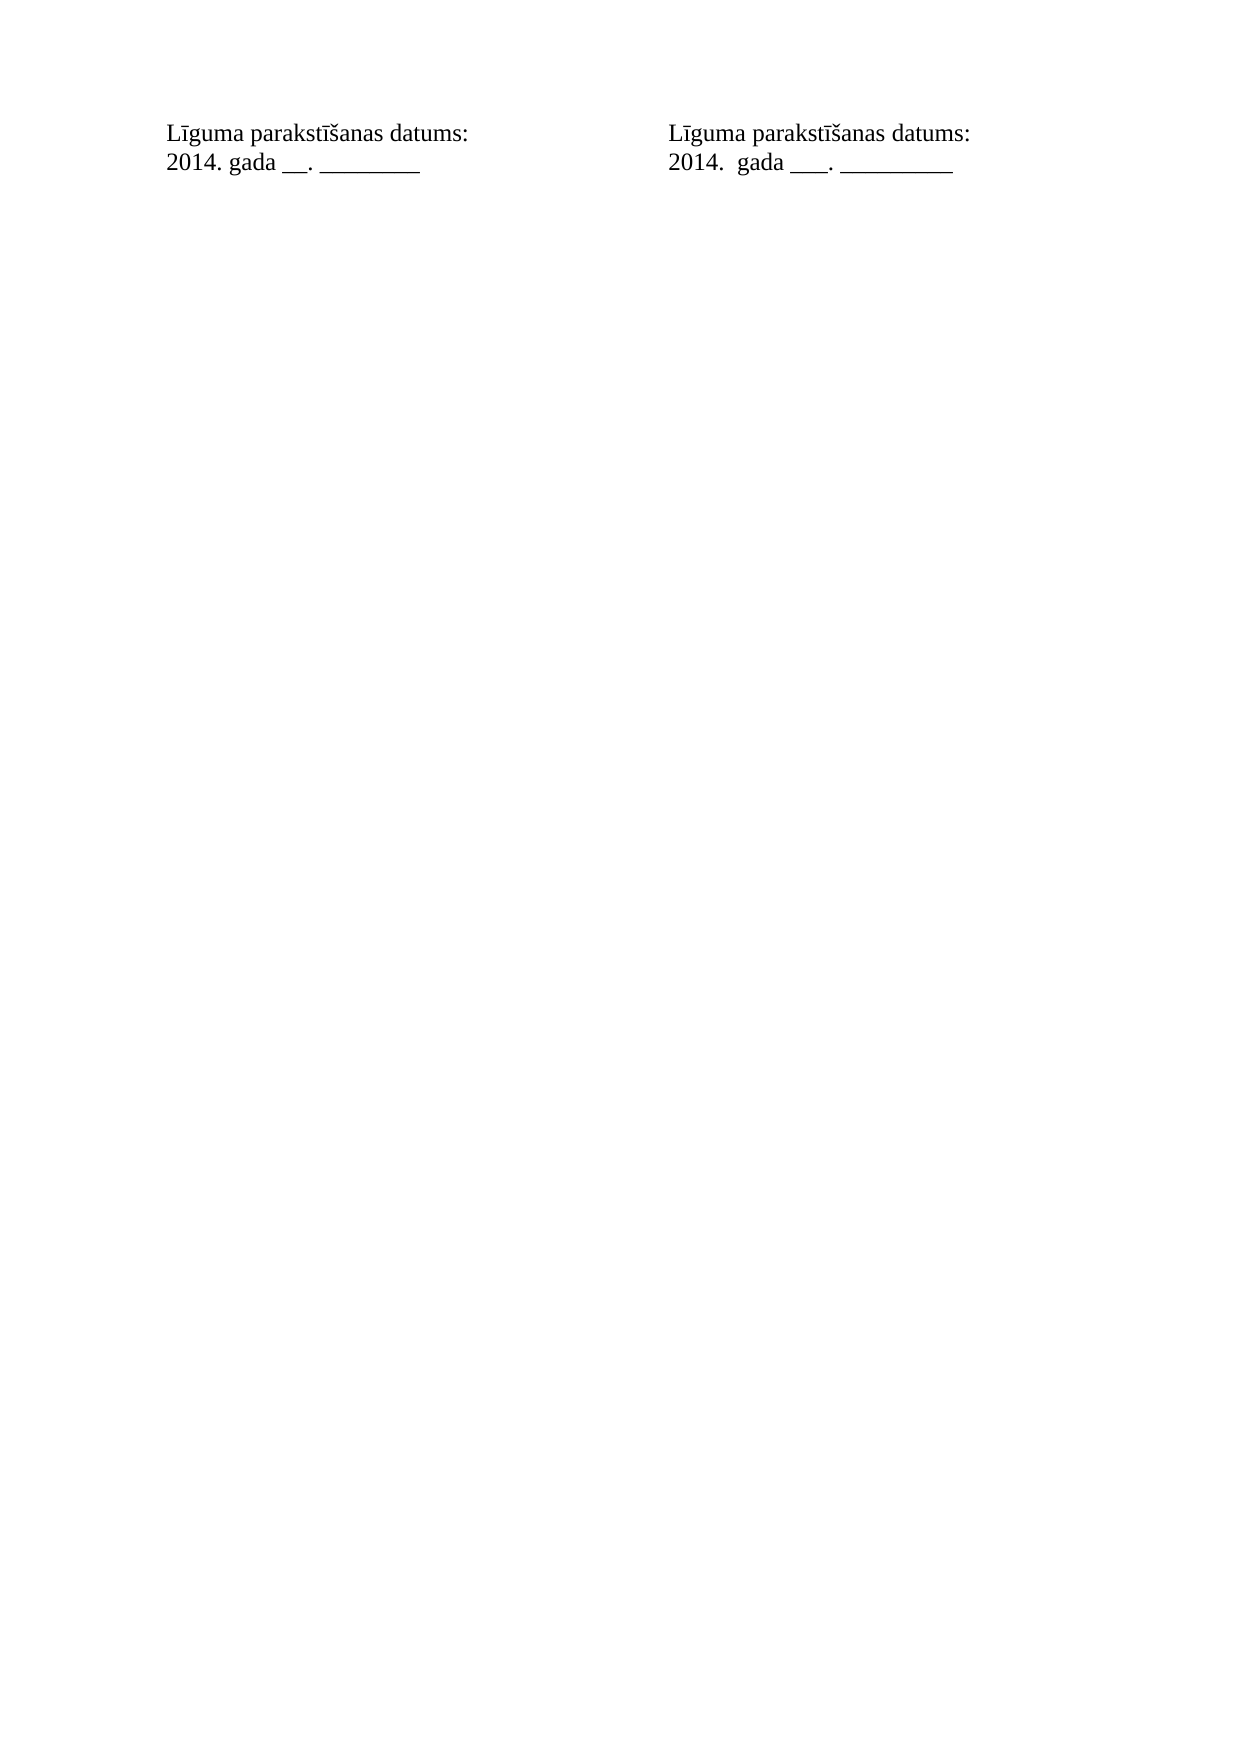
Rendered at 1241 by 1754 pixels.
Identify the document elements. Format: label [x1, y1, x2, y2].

table_header [155, 118, 657, 406]
table_header [657, 118, 1159, 406]
